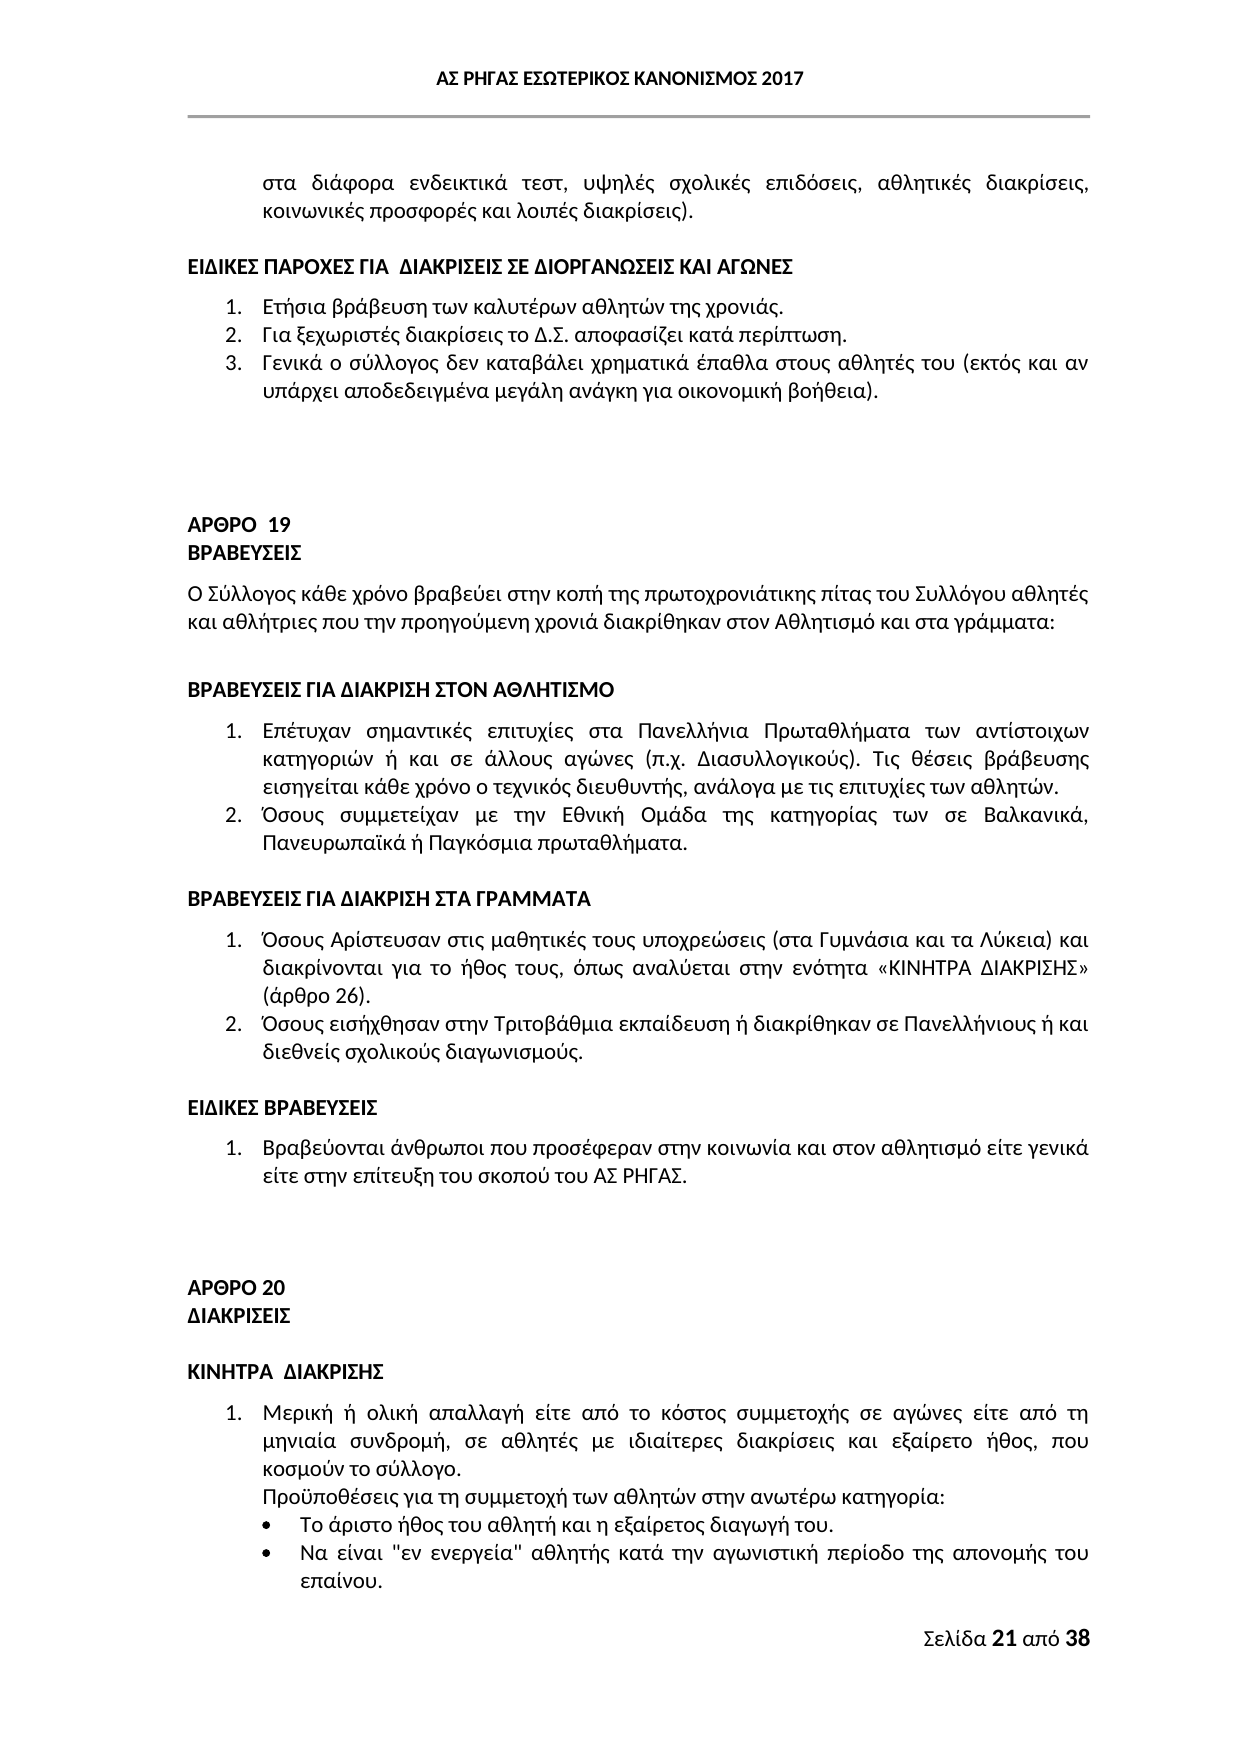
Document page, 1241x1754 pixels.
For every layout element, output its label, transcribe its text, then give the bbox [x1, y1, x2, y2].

text ΒΡΑΒΕΥΣΕΙΣ [187, 538, 1090, 566]
text ΔΙΑΚΡΙΣΕΙΣ [187, 1301, 1090, 1329]
list Μερική ή ολική απαλλαγή είτε από το κόστος συμμετοχής σε αγώνες είτε από τη μηνιαία συνδρομή, σε αθλητές με ιδιαίτερες διακρίσεις και εξαίρετο ήθος, που κοσμούν το σύλλογο. [225, 1398, 1090, 1482]
list Ετήσια βράβευση των καλυτέρων αθλητών της χρονιάς. [225, 292, 1090, 320]
text ΚΙΝΗΤΡΑ ΔΙΑΚΡΙΣΗΣ [187, 1357, 1090, 1386]
text ΑΡΘΡΟ 20 [187, 1273, 1090, 1301]
list Όσους συμμετείχαν με την Εθνική Ομάδα της κατηγορίας των σε Βαλκανικά, Πανευρωπαϊκά ή Παγκόσμια πρωταθλήματα. [225, 800, 1090, 856]
list Για ξεχωριστές διακρίσεις το Δ.Σ. αποφασίζει κατά περίπτωση. [225, 320, 1090, 348]
text ΕΙΔΙΚΕΣ ΠΑΡΟΧΕΣ ΓΙΑ ΔΙΑΚΡΙΣΕΙΣ ΣΕ ΔΙΟΡΓΑΝΩΣΕΙΣ ΚΑΙ ΑΓΩΝΕΣ [187, 252, 1090, 280]
list Να είναι "εν ενεργεία" αθλητής κατά την αγωνιστική περίοδο της απονομής του επαίνου. [262, 1538, 1090, 1594]
list Βραβεύονται άνθρωποι που προσέφεραν στην κοινωνία και στον αθλητισμό είτε γενικά είτε στην επίτευξη του σκοπού του ΑΣ ΡΗΓΑΣ. [225, 1133, 1090, 1189]
list Όσους εισήχθησαν στην Τριτοβάθμια εκπαίδευση ή διακρίθηκαν σε Πανελλήνιους ή και διεθνείς σχολικούς διαγωνισμούς. [225, 1009, 1090, 1065]
text ΒΡΑΒΕΥΣΕΙΣ ΓΙΑ ΔΙΑΚΡΙΣΗ ΣΤΑ ΓΡΑΜΜΑΤΑ [187, 884, 1090, 912]
list Όσους Αρίστευσαν στις μαθητικές τους υποχρεώσεις (στα Γυμνάσια και τα Λύκεια) και διακρίνονται για το ήθος τους, όπως αναλύεται στην ενότητα «ΚΙΝΗΤΡΑ ΔΙΑΚΡΙΣΗΣ» (άρθρο 26). [225, 925, 1090, 1009]
list Γενικά ο σύλλογος δεν καταβάλει χρηματικά έπαθλα στους αθλητές του (εκτός και αν υπάρχει αποδεδειγμένα μεγάλη ανάγκη για οικονομική βοήθεια). [225, 348, 1090, 404]
text Ο Σύλλογος κάθε χρόνο βραβεύει στην κοπή της πρωτοχρονιάτικης πίτας του Συλλόγου αθλητές και αθλήτριες που την προηγούμενη χρονιά διακρίθηκαν στον Αθλητισμό και στα γράμματα: [187, 579, 1090, 635]
text ΑΡΘΡΟ 19 [187, 510, 1090, 538]
list Το άριστο ήθος του αθλητή και η εξαίρετος διαγωγή του. [262, 1510, 1090, 1538]
text ΕΙΔΙΚΕΣ ΒΡΑΒΕΥΣΕΙΣ [187, 1093, 1090, 1121]
list Επέτυχαν σημαντικές επιτυχίες στα Πανελλήνια Πρωταθλήματα των αντίστοιχων κατηγοριών ή και σε άλλους αγώνες (π.χ. Διασυλλογικούς). Τις θέσεις βράβευσης εισηγείται κάθε χρόνο ο τεχνικός διευθυντής, ανάλογα με τις επιτυχίες των αθλητών. [225, 716, 1090, 800]
text ΒΡΑΒΕΥΣΕΙΣ ΓΙΑ ΔΙΑΚΡΙΣΗ ΣΤΟΝ ΑΘΛΗΤΙΣΜΟ [187, 676, 1090, 703]
text Προϋποθέσεις για τη συμμετοχή των αθλητών στην ανωτέρω κατηγορία: [262, 1482, 1090, 1510]
